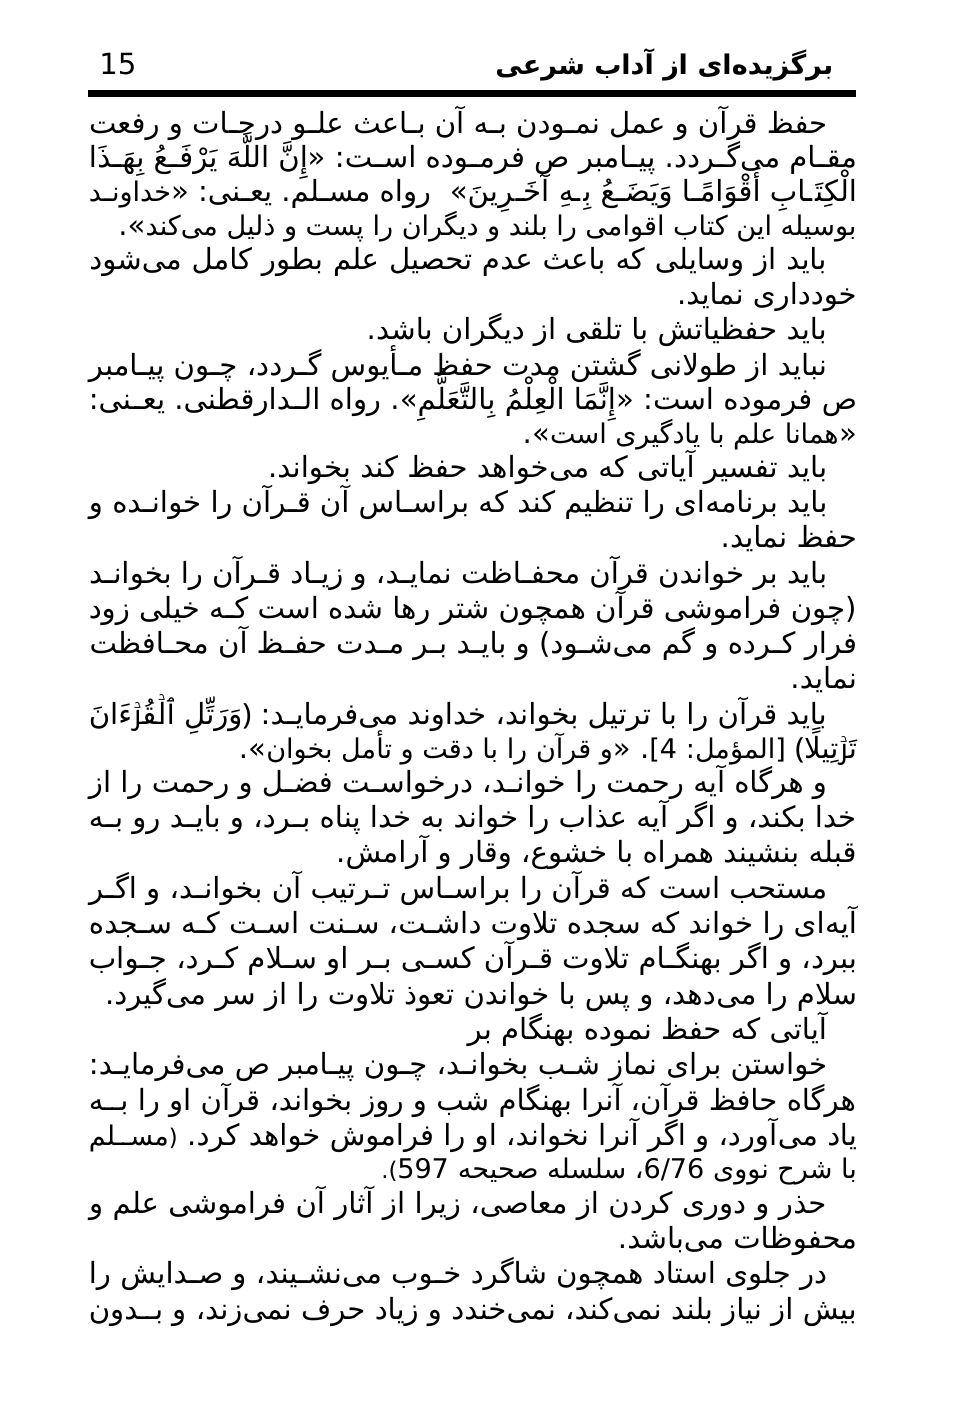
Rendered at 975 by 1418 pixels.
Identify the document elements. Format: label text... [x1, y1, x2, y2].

text مستحب است که قرآن را براساس ترتیب آن بخواند، و اگر آیه‌ای را خواند که سجده تلاوت داشت، سنت است که سجده ببرد، و اگر بهنگام تلاوت قرآن کسی بر او سلام کرد، جواب سلام را می‌دهد، و پس با خواندن تعوذ تلاوت را از سر می‌گیرد. [89, 871, 857, 1011]
text باید حفظیاتش با تلقی از دیگران باشد. [89, 313, 857, 347]
text حذر و دوری کردن از معاصی، زیرا از آثار آن فراموشی علم و محفوظات می‌باشد. [89, 1186, 857, 1256]
text باید برنامه‌ای را تنظیم کند که براساس آن قرآن را خوانده و حفظ نماید. [89, 485, 857, 554]
text باید از وسایلی که باعث عدم تحصیل علم بطور کامل می‌شود خودداری نماید. [89, 242, 857, 311]
text باید قرآن را با ترتیل بخواند، خداوند می‌فرماید: ﴿وَرَتِّلِ ٱلۡقُرۡءَانَ تَرۡتِيلًا﴾ [المؤمل: 4]. «و قرآن را با دقت و تأمل بخوان». [89, 697, 857, 765]
text نباید از طولانی گشتن مدت حفظ مأیوس گردد، چون پیامبر ص فرموده است: «إِنَّمَا الْعِلْمُ بِالتَّعَلُّمِ». رواه الدارقطنی. یعنی: «همانا علم با یادگیری است». [89, 348, 857, 450]
text آیاتی که حفظ نموده بهنگام بر [89, 1012, 857, 1046]
text و هرگاه آیه رحمت را خواند، درخواست فضل و رحمت را از خدا بکند، و اگر آیه عذاب را خواند به خدا پناه برد، و باید رو به قبله بنشیند همراه با خشوع، وقار و آرامش. [89, 765, 857, 870]
text حفظ قرآن و عمل نمودن به آن باعث علو درجات و رفعت مقام می‌گردد. پیامبر ص فرموده است: «إِنَّ اللَّهَ يَرْفَعُ بِهَذَا الْكِتَابِ أَقْوَامًا وَيَضَعُ بِهِ آخَرِينَ» رواه مسلم. یعنی: «خداوند بوسیله این کتاب اقوامی را بلند و دیگران را پست و ذلیل می‌کند». [89, 106, 857, 242]
text باید بر خواندن قرآن محفاظت نماید، و زیاد قرآن را بخواند (چون فراموشی قرآن همچون شتر رها شده است که خیلی زود فرار کرده و گم می‌شود) و باید بر مدت حفظ آن محافظت نماید. [89, 556, 857, 696]
text خواستن برای نماز شب بخواند، چون پیامبر ص می‌فرماید: هرگاه حافظ قرآن، آنرا بهنگام شب و روز بخواند، قرآن او را به یاد می‌آورد، و اگر آنرا نخواند، او را فراموش خواهد کرد. (مسلم با شرح نووی 6/76، سلسله صحیحه 597). [89, 1048, 857, 1185]
text باید تفسیر آیاتی که می‌خواهد حفظ کند بخواند. [89, 450, 857, 484]
